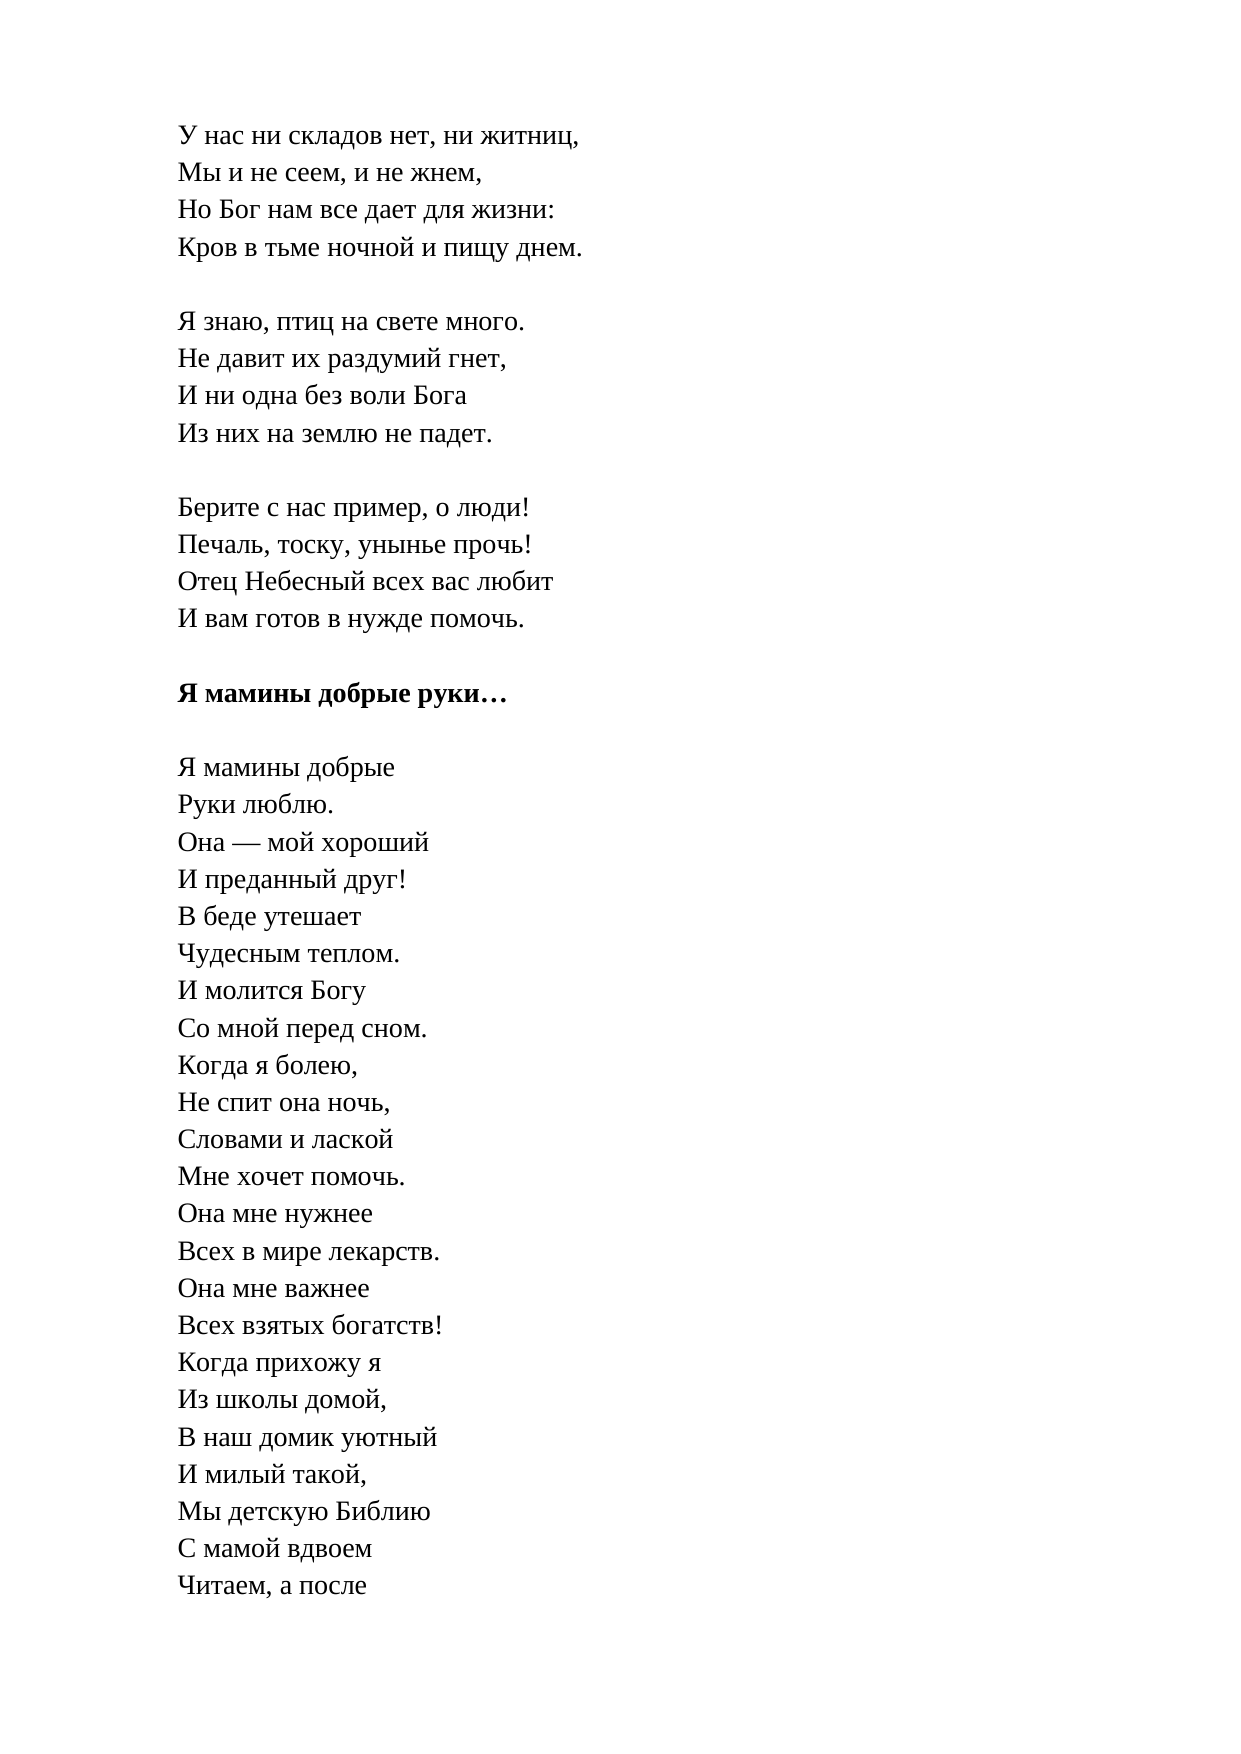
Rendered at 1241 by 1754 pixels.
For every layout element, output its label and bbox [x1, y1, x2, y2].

text [177, 118, 1152, 1601]
